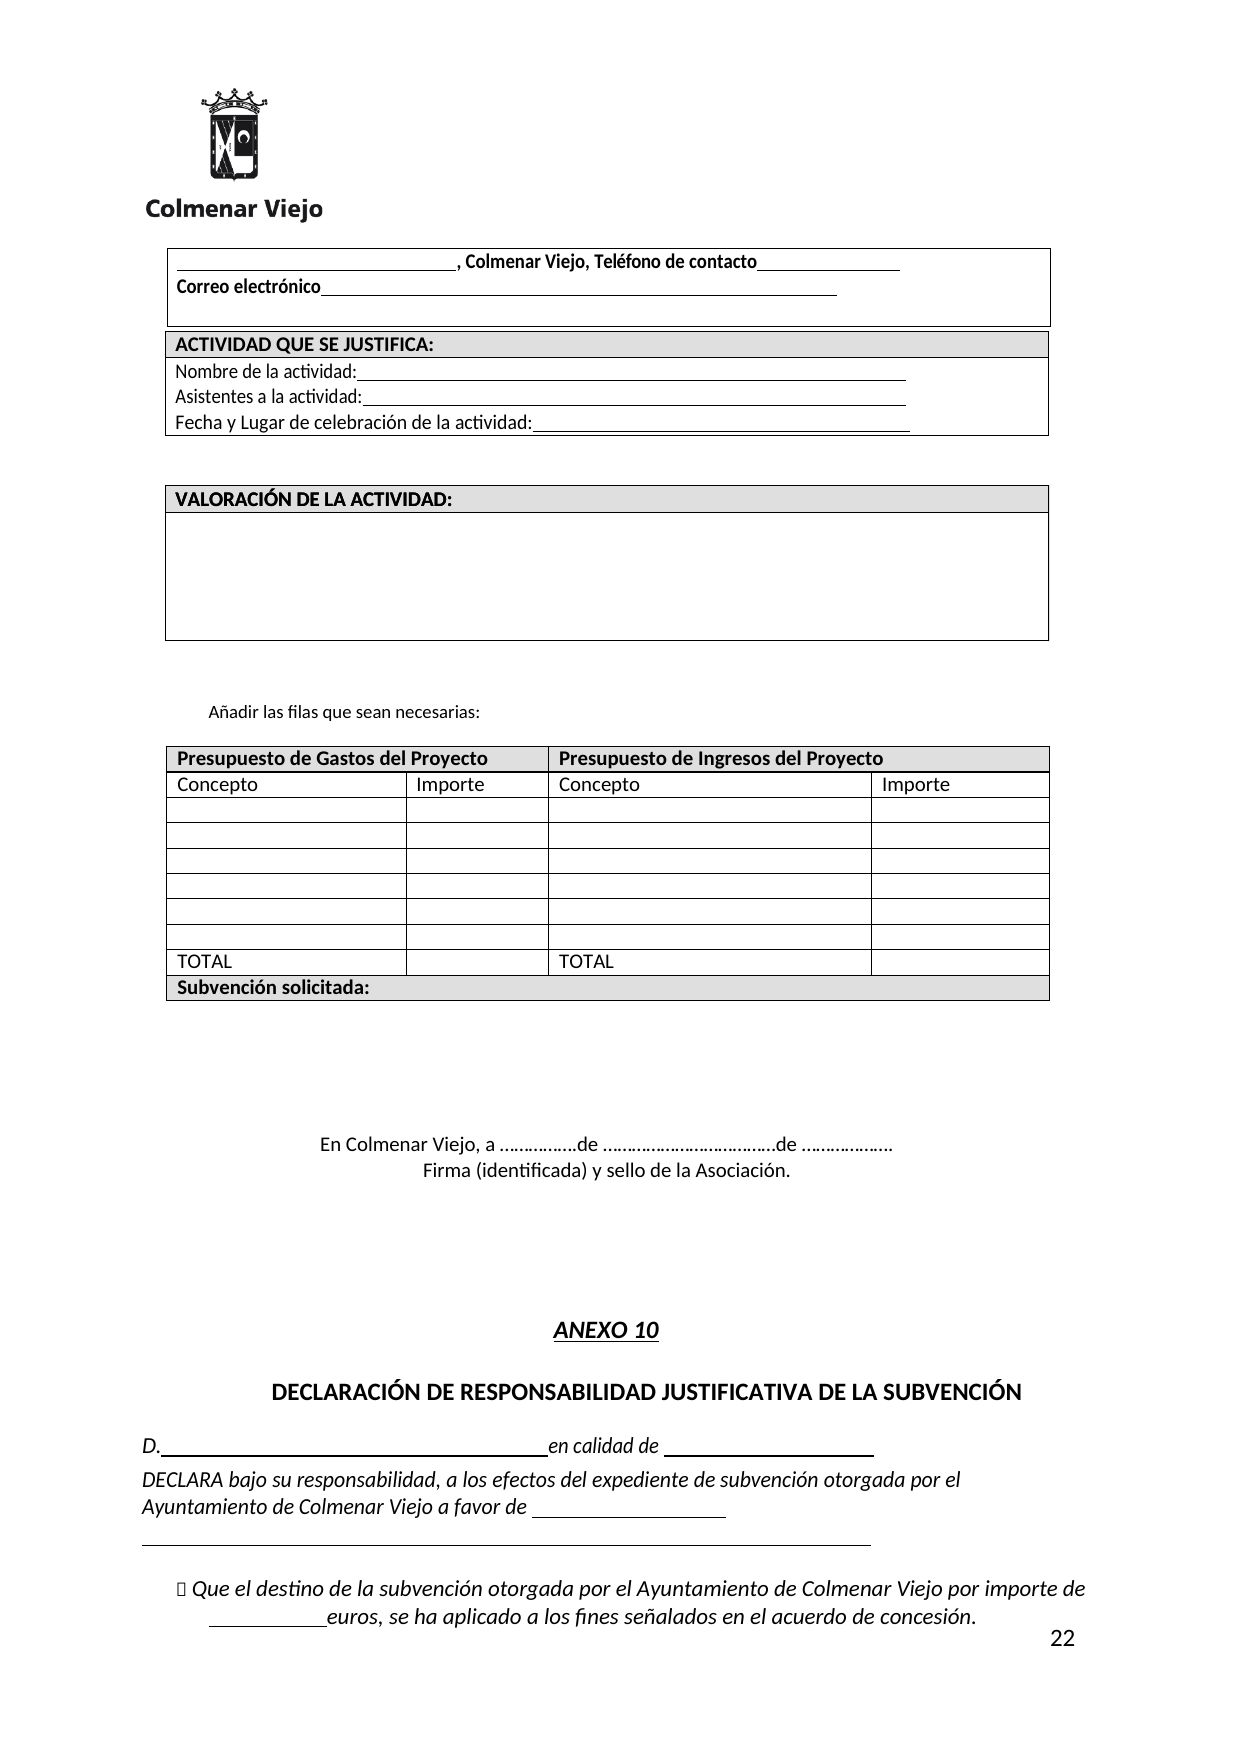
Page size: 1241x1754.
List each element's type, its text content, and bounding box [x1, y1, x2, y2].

table_cell [167, 874, 406, 898]
table_cell [872, 823, 1049, 847]
table_cell TOTAL [549, 950, 871, 974]
table_cell [549, 874, 871, 898]
table_cell [549, 925, 871, 949]
table_cell [407, 925, 548, 949]
table_cell Subvención solicitada: [167, 976, 1049, 1000]
table_cell TOTAL [167, 950, 406, 974]
table_cell [167, 823, 406, 847]
table_cell [872, 925, 1049, 949]
text D. en calidad de [142, 1431, 1240, 1459]
table_cell [167, 798, 406, 822]
table_header Presupuesto de Gastos del Proyecto [167, 747, 548, 771]
table_cell [407, 823, 548, 847]
table_cell [872, 950, 1049, 974]
table_cell Concepto [549, 773, 871, 797]
table_cell Importe [407, 773, 548, 797]
table_cell [407, 798, 548, 822]
table_cell [167, 899, 406, 924]
text Añadir las filas que sean necesarias: [208, 700, 1240, 723]
text DECLARA bajo su responsabilidad, a los efectos del expediente de subvención otorgada por el Ayuntamiento de Colmenar Viejo a favor de [142, 1466, 1072, 1521]
table_cell [549, 798, 871, 822]
table_cell [167, 849, 406, 873]
table_cell Importe [872, 773, 1049, 797]
table_cell [407, 950, 548, 974]
text DECLARACIÓN DE RESPONSABILIDAD JUSTIFICATIVA DE LA SUBVENCIÓN [271, 1376, 1240, 1406]
table_cell [872, 798, 1049, 822]
text  Que el destino de la subvención otorgada por el Ayuntamiento de Colmenar Viejo por importe de [176, 1574, 1240, 1602]
text En Colmenar Viejo, a …………….de ………………………………de ………………. [58, 1131, 1155, 1157]
table_cell [407, 849, 548, 873]
table_cell [167, 925, 406, 949]
table_cell [407, 874, 548, 898]
subtitle ANEXO 10 [58, 1314, 1156, 1345]
table_cell [549, 823, 871, 847]
text Firma (identificada) y sello de la Asociación. [58, 1157, 1156, 1182]
table_cell [549, 849, 871, 873]
table_cell Concepto [167, 773, 406, 797]
table_header Presupuesto de Ingresos del Proyecto [549, 747, 1049, 771]
table_cell [407, 899, 548, 924]
text euros, se ha aplicado a los fines señalados en el acuerdo de concesión. [209, 1602, 1240, 1630]
table_cell [872, 899, 1049, 924]
table_cell [872, 874, 1049, 898]
table_cell [549, 899, 871, 924]
picture [145, 87, 323, 223]
table_cell [872, 849, 1049, 873]
